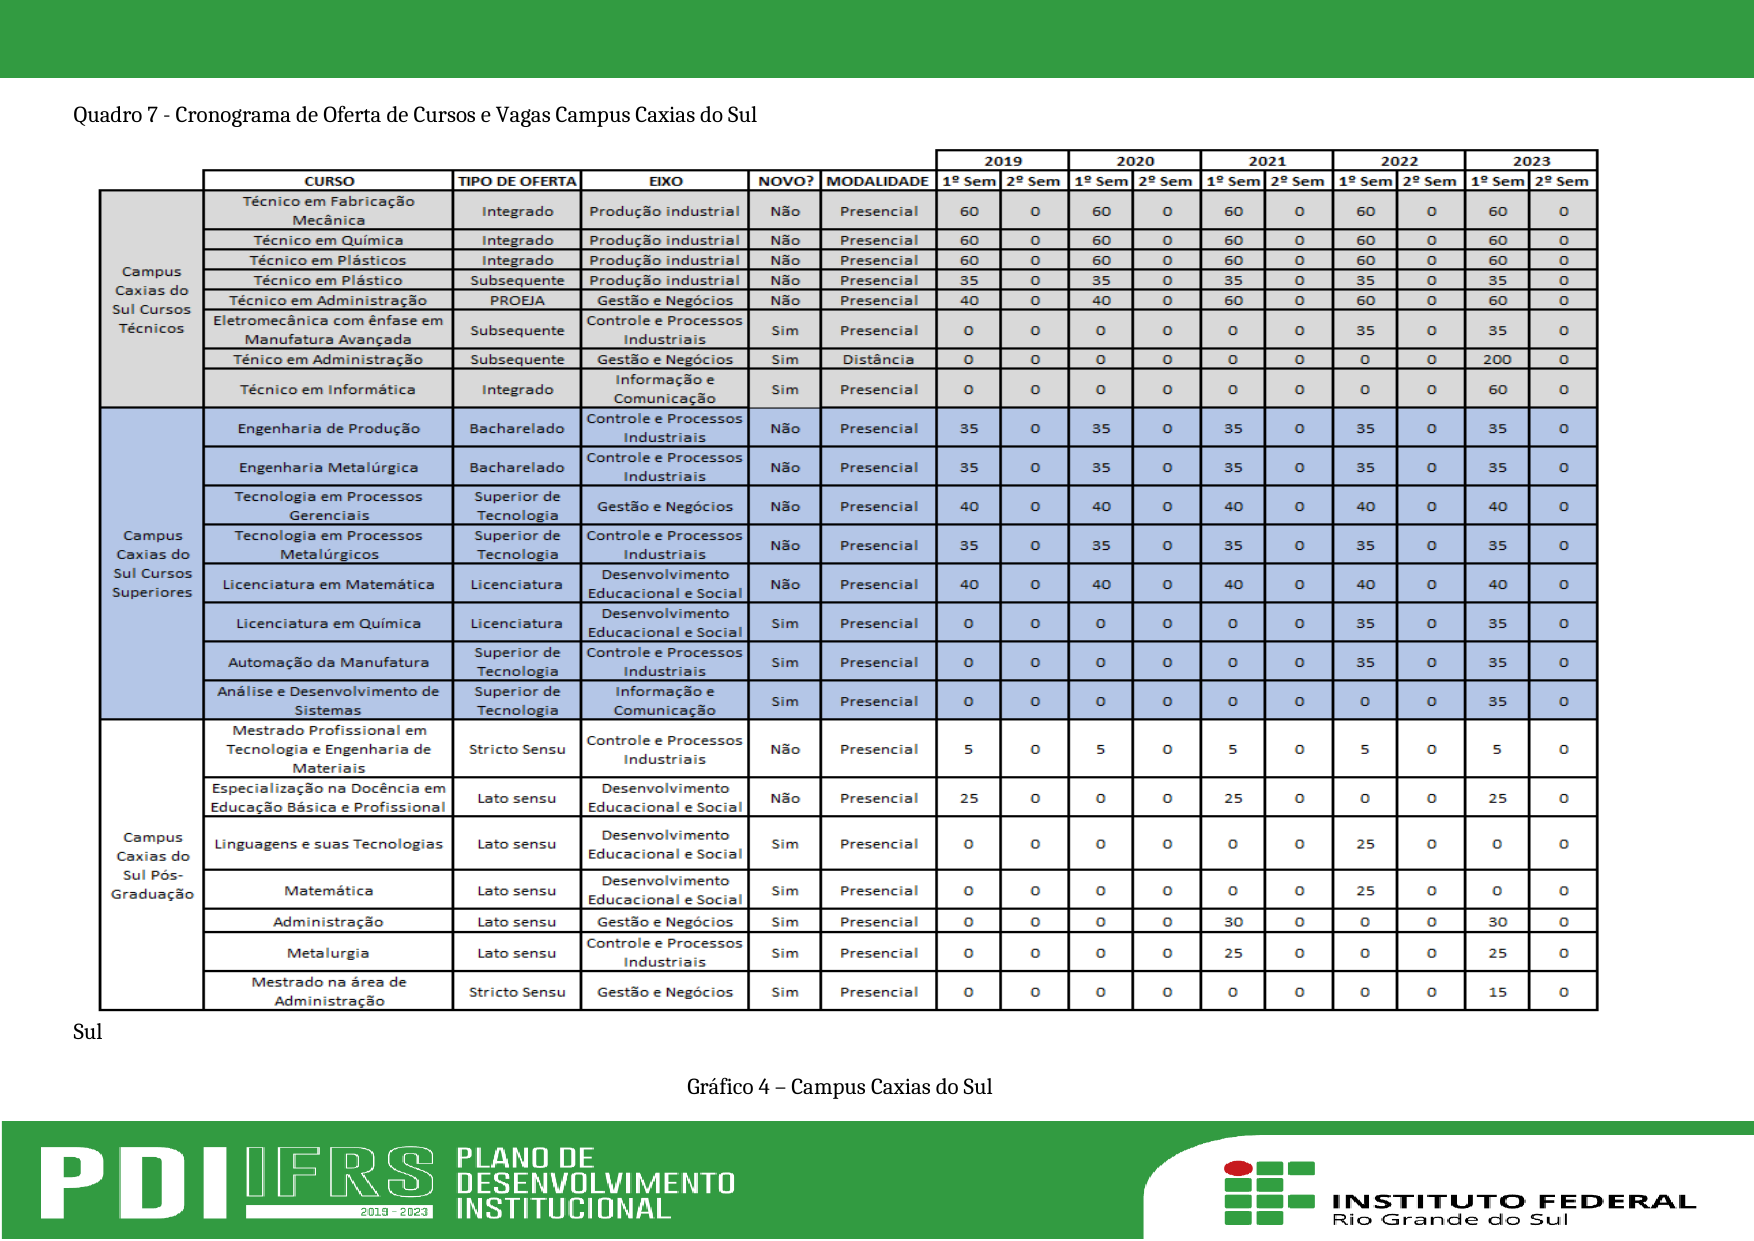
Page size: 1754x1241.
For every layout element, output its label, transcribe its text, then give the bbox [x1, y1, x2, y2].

picture [0, 0, 1754, 78]
text Gráfico 4 – Campus Caxias do Sul [73, 1073, 1606, 1100]
picture [73, 128, 1607, 1019]
text Quadro 7 - Cronograma de Oferta de Cursos e Vagas Campus Caxias do SulSul [73, 1019, 1606, 1045]
picture [1, 1121, 1754, 1239]
text Quadro 7 - Cronograma de Oferta de Cursos e Vagas Campus Caxias do SulSul [73, 102, 1606, 128]
